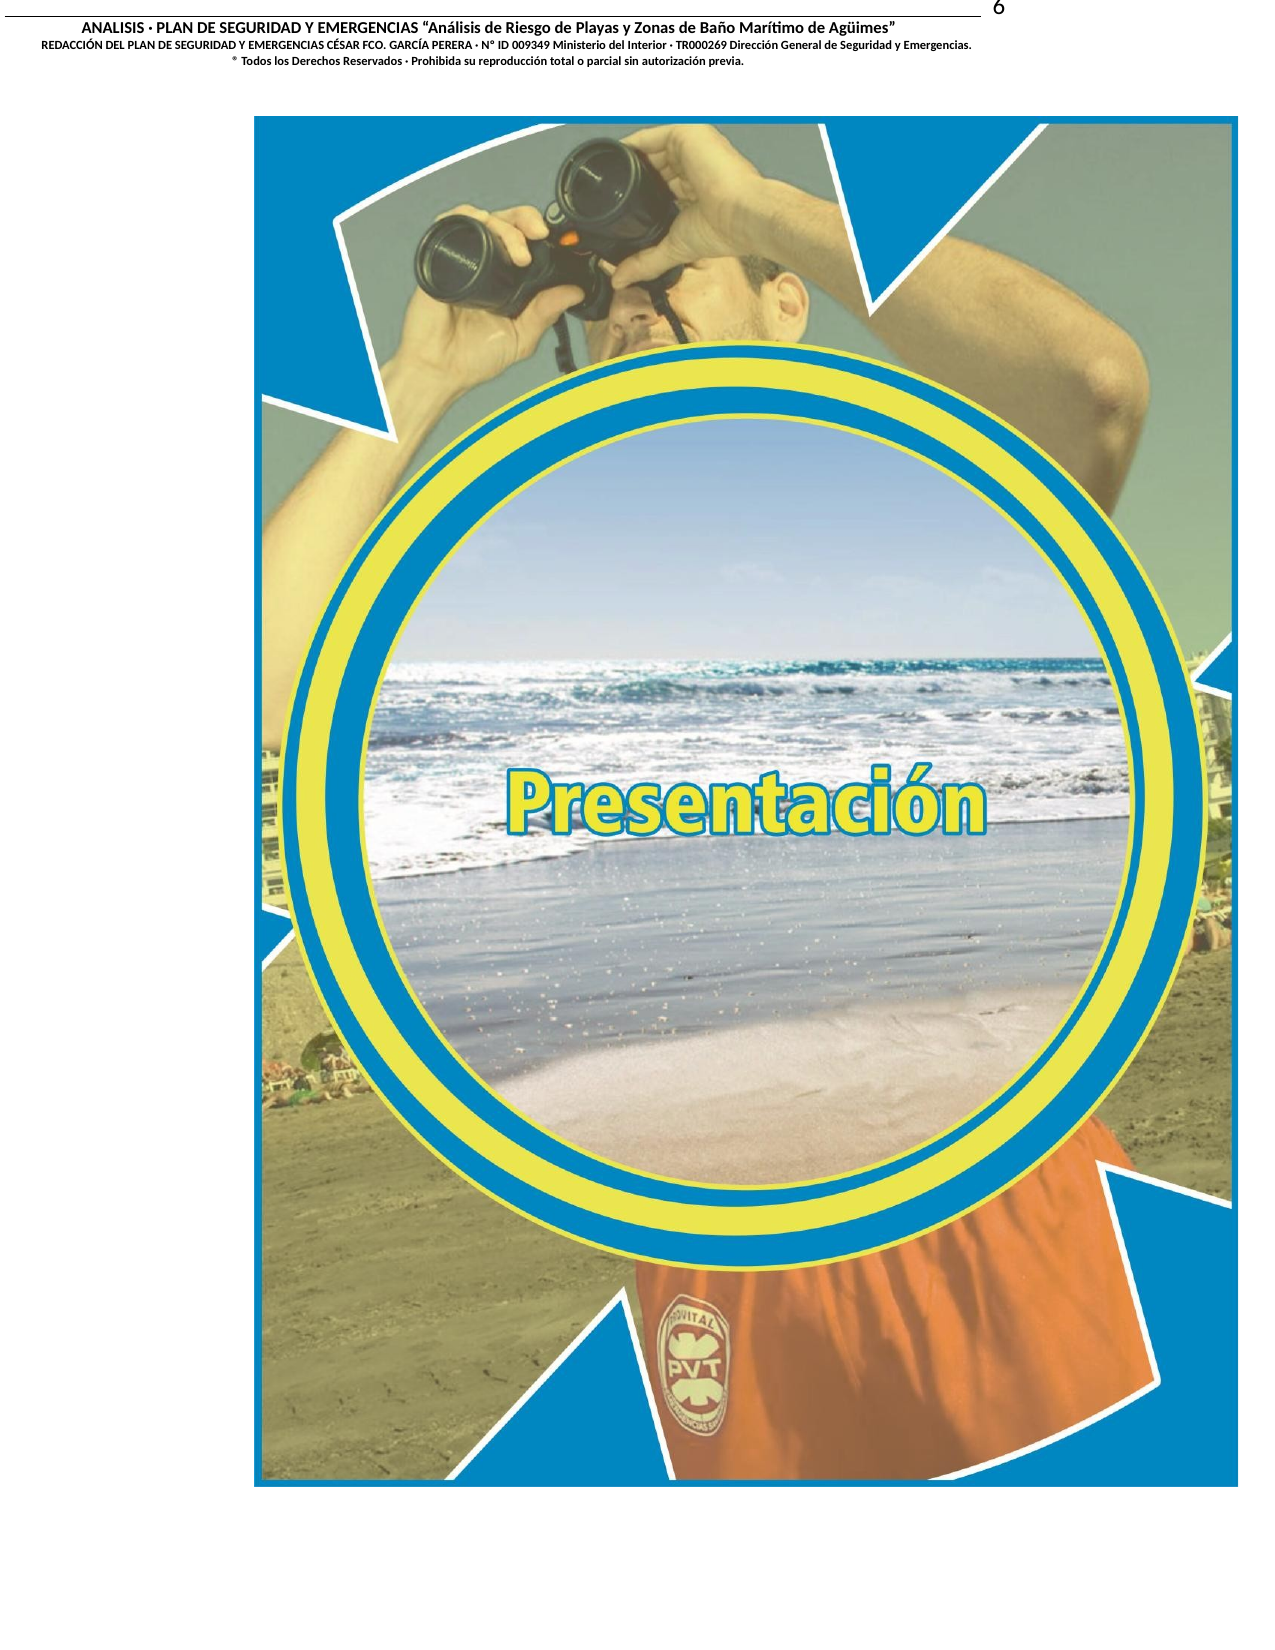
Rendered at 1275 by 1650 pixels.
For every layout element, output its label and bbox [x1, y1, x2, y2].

picture [261, 123, 1232, 1481]
